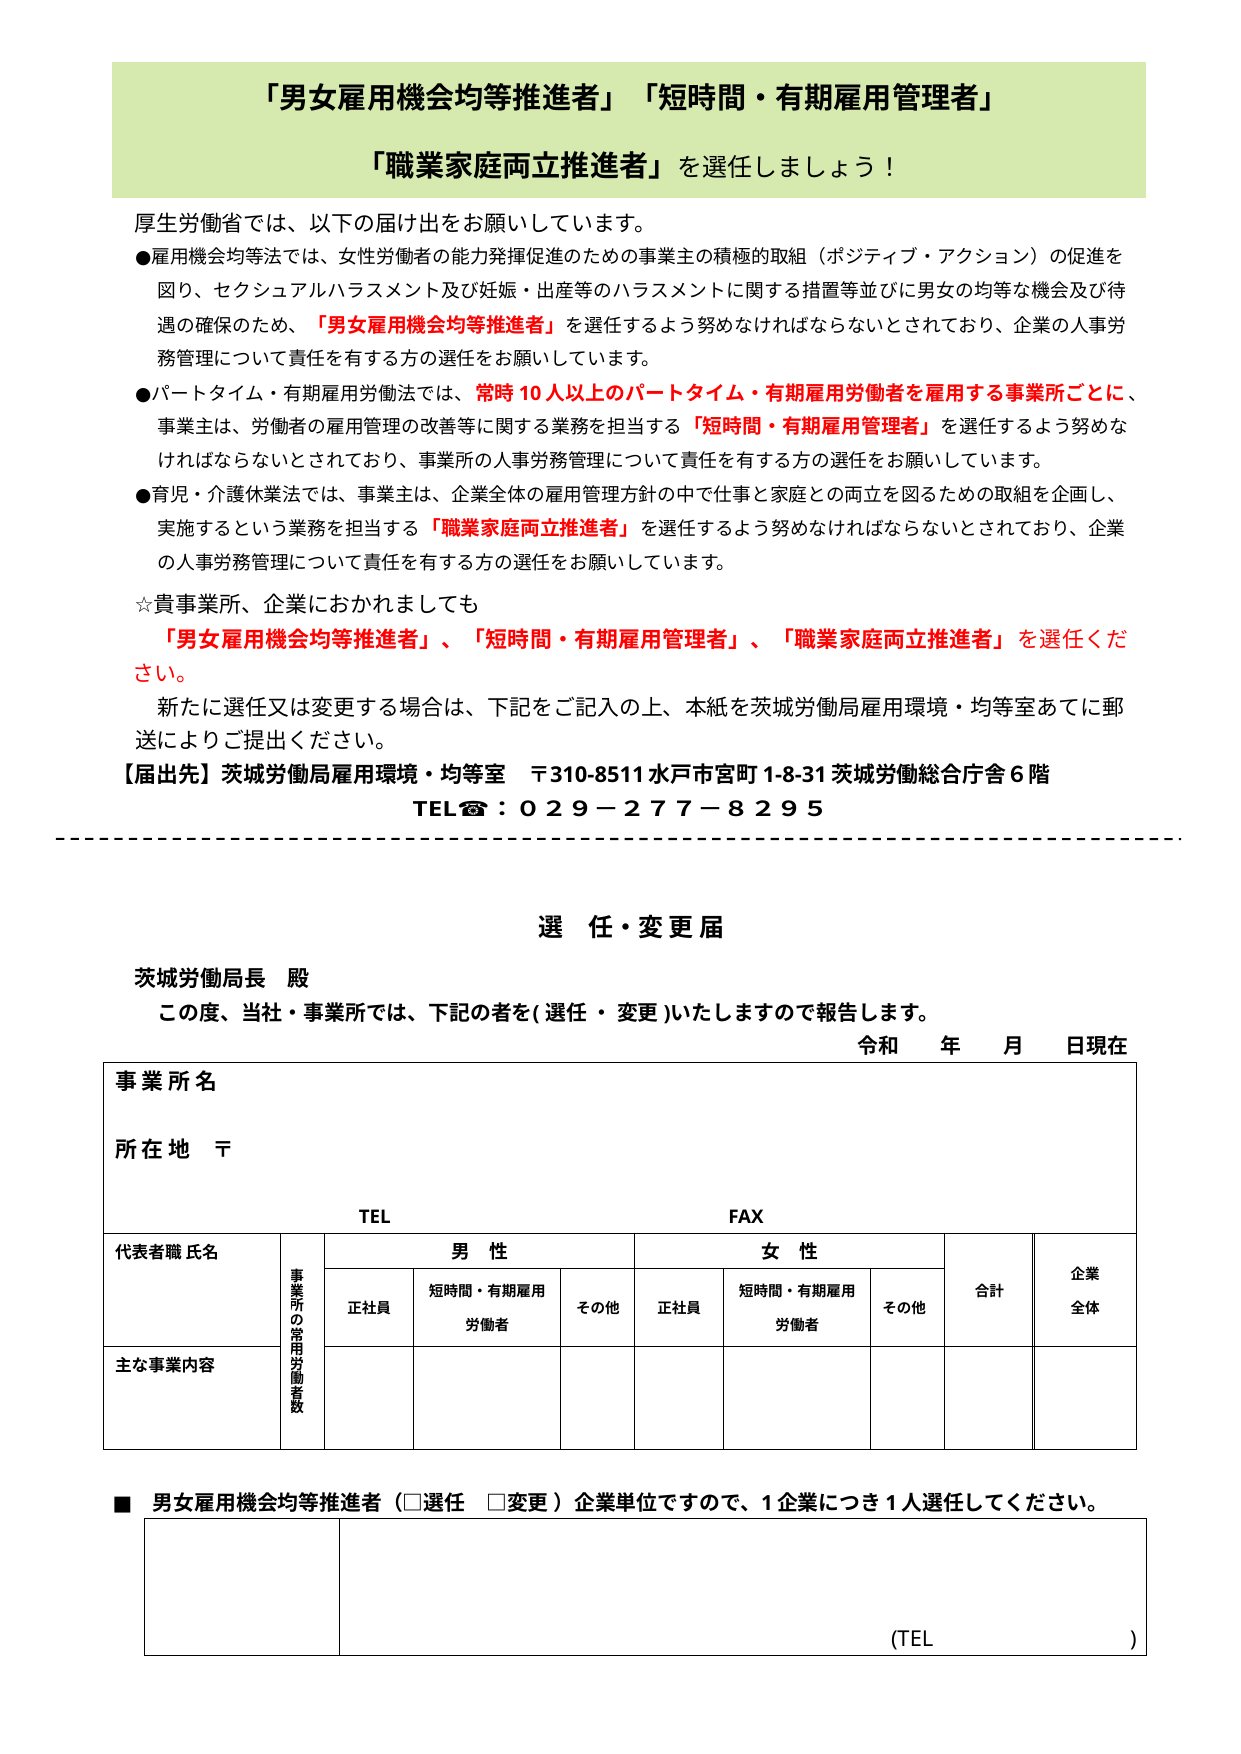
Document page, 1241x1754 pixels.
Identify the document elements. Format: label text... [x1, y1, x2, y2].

text ●パートタイム・有期雇用労働法では、常時10人以上のパートタイム・有期雇用労働者を雇用する事業所ごとに、事業主は、労働者の雇用管理の改善等に関する業務を担当する「短時間・有期雇用管理者」を選任するよう努めなければならないとされており、事業所の人事労務管理について責任を有する方の選任をお願いしています。 [135, 374, 1128, 476]
table_cell [325, 1347, 413, 1449]
text ■ 男女雇用機会均等推進者（□選任 □変更 ）企業単位ですので、1企業につき1人選任してください。 [112, 1484, 1128, 1518]
table_cell 合計 [945, 1234, 1032, 1346]
table_cell [561, 1347, 634, 1449]
table_cell [1035, 1347, 1136, 1449]
text 「男女雇用機会均等推進者」、「短時間・有期雇用管理者」、「職業家庭両立推進者」を選任ください。 [132, 620, 1128, 688]
table_header [145, 1519, 339, 1655]
text 新たに選任又は変更する場合は、下記をご記入の上、本紙を茨城労働局雇用環境・均等室あてに郵送によりご提出ください。 [135, 688, 1128, 756]
table_cell その他 [561, 1269, 634, 1346]
table_cell 主な事業内容 [104, 1347, 280, 1449]
table_cell 正社員 [325, 1269, 413, 1346]
text 茨城労働局長 殿 [134, 960, 1128, 994]
table_cell その他 [871, 1269, 944, 1346]
table_cell [724, 1347, 870, 1449]
table_cell [871, 1347, 944, 1449]
text ●雇用機会均等法では、女性労働者の能力発揮促進のための事業主の積極的取組（ポジティブ・アクション）の促進を図り、セクシュアルハラスメント及び妊娠・出産等のハラスメントに関する措置等並びに男女の均等な機会及び待遇の確保のため、「男女雇用機会均等推進者」を選任するよう努めなければならないとされており、企業の人事労務管理について責任を有する方の選任をお願いしています。 [135, 238, 1128, 374]
table_cell 正社員 [635, 1269, 723, 1346]
table_header (TEL ) [340, 1519, 1146, 1655]
table_header 事 業 所 名 所 在 地 〒 TEL FAX [104, 1063, 1136, 1233]
table_cell 企業 全体 [1035, 1234, 1136, 1346]
table_cell [635, 1347, 723, 1449]
text 選 任・変 更 届 [134, 892, 1128, 960]
table_header 「男女雇用機会均等推進者」「短時間・有期雇用管理者」 「職業家庭両立推進者」を選任しましょう！ [112, 62, 1146, 198]
table_cell 短時間・有期雇用 労働者 [414, 1269, 560, 1346]
text この度、当社・事業所では、下記の者を( 選任 ・ 変更 )いたしますので報告します。 [157, 994, 1128, 1028]
table_cell 事業所の常用労働者数 [281, 1234, 324, 1449]
table_cell 短時間・有期雇用 労働者 [724, 1269, 870, 1346]
text ☆貴事業所、企業におかれましても [112, 586, 1128, 620]
table_cell 男 性 [325, 1234, 634, 1268]
table_cell 女 性 [635, 1234, 944, 1268]
text ●育児・介護休業法では、事業主は、企業全体の雇用管理方針の中で仕事と家庭との両立を図るための取組を企画し、実施するという業務を担当する「職業家庭両立推進者」を選任するよう努めなければならないとされており、企業の人事労務管理について責任を有する方の選任をお願いしています。 [135, 476, 1128, 578]
table_cell 代表者職 氏名 [104, 1234, 280, 1346]
text 令和 年 月 日現在 [157, 1028, 1128, 1062]
text 【届出先】茨城労働局雇用環境・均等室 〒310-8511水戸市宮町1-8-31茨城労働総合庁舎６階 [112, 756, 1128, 790]
table_cell [414, 1347, 560, 1449]
text 厚生労働省では、以下の届け出をお願いしています。 [112, 204, 1128, 238]
text TEL☎：０２９－２７７－８２９５ [112, 790, 1128, 824]
table_cell [945, 1347, 1032, 1449]
